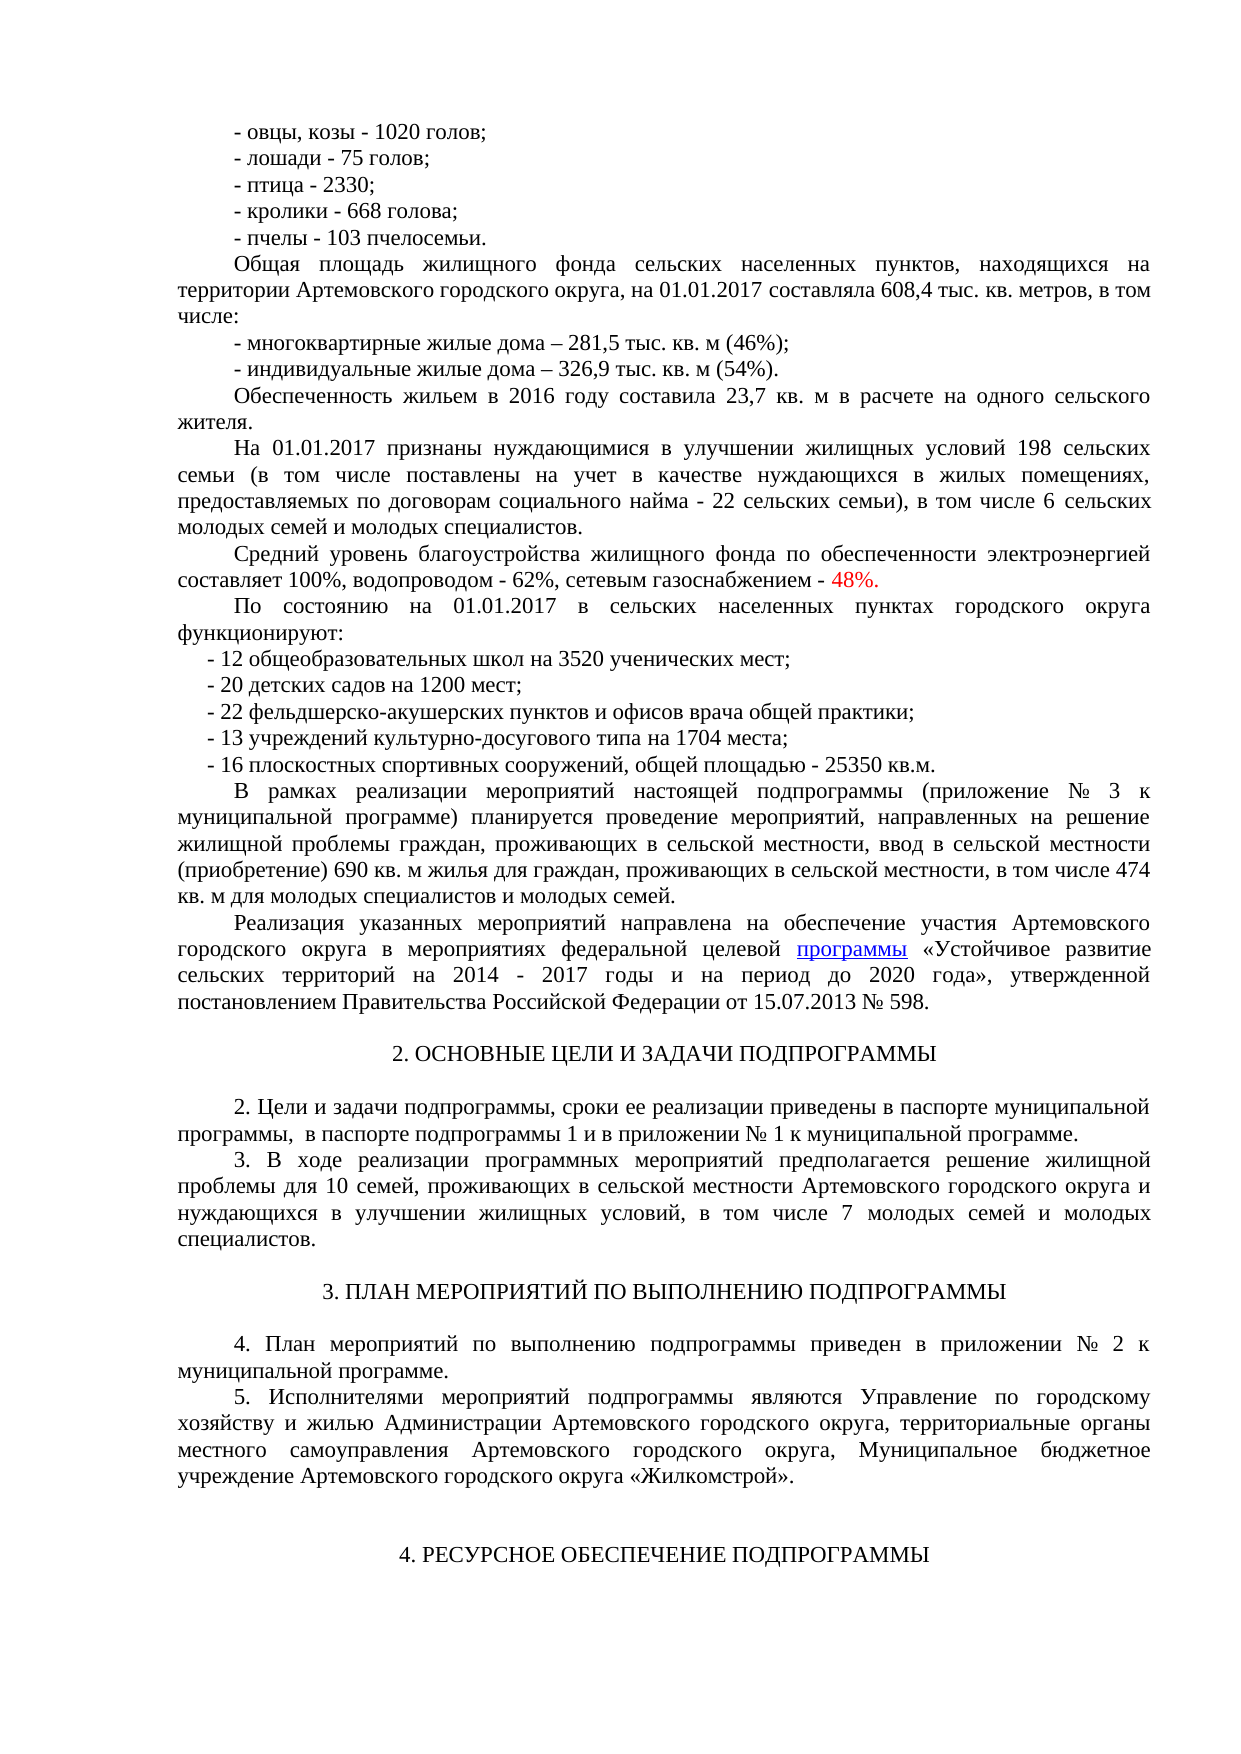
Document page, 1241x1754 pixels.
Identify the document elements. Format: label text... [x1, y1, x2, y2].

text По состоянию на 01.01.2017 в сельских населенных пунктах городского округа функционируют: [177, 592, 1152, 645]
text 3. В ходе реализации программных мероприятий предполагается решение жилищной проблемы для 10 семей, проживающих в сельской местности Артемовского городского округа и нуждающихся в улучшении жилищных условий, в том числе 7 молодых семей и молодых специалистов. [177, 1146, 1152, 1251]
text - кролики - 668 голова; [177, 197, 1152, 223]
text Средний уровень благоустройства жилищного фонда по обеспеченности электроэнергией составляет 100%, водопроводом - 62%, сетевым газоснабжением - 48%. [177, 540, 1152, 592]
text 3. ПЛАН МЕРОПРИЯТИЙ ПО ВЫПОЛНЕНИЮ ПОДПРОГРАММЫ [177, 1278, 1152, 1304]
text На 01.01.2017 признаны нуждающимися в улучшении жилищных условий 198 сельских семьи (в том числе поставлены на учет в качестве нуждающихся в жилых помещениях, предоставляемых по договорам социального найма - 22 сельских семьи), в том числе 6 сельских молодых семей и молодых специалистов. [177, 434, 1152, 540]
text 2. ОСНОВНЫЕ ЦЕЛИ И ЗАДАЧИ ПОДПРОГРАММЫ [177, 1041, 1152, 1067]
text - 12 общеобразовательных школ на 3520 ученических мест; [177, 645, 1152, 672]
text - индивидуальные жилые дома – 326,9 тыс. кв. м (54%). [177, 355, 1152, 382]
text - многоквартирные жилые дома – 281,5 тыс. кв. м (46%); [177, 329, 1152, 355]
text 2. Цели и задачи подпрограммы, сроки ее реализации приведены в паспорте муниципальной программы, в паспорте подпрограммы 1 и в приложении № 1 к муниципальной программе. [177, 1093, 1152, 1146]
text - 22 фельдшерско-акушерских пунктов и офисов врача общей практики; [177, 698, 1152, 724]
text 4. План мероприятий по выполнению подпрограммы приведен в приложении № 2 к муниципальной программе. [177, 1330, 1152, 1383]
text - овцы, козы - 1020 голов; [177, 118, 1152, 144]
text - 20 детских садов на 1200 мест; [177, 672, 1152, 698]
text - лошади - 75 голов; [177, 144, 1152, 171]
text - пчелы - 103 пчелосемьи. [177, 223, 1152, 250]
text - 16 плоскостных спортивных сооружений, общей площадью - 25350 кв.м. [177, 751, 1152, 777]
text - 13 учреждений культурно-досугового типа на 1704 места; [177, 724, 1152, 751]
text Реализация указанных мероприятий направлена на обеспечение участия Артемовского городского округа в мероприятиях федеральной целевой программы «Устойчивое развитие сельских территорий на 2014 - 2017 годы и на период до 2020 года», утвержденной постановлением Правительства Российской Федерации от 15.07.2013 № 598. [177, 909, 1152, 1014]
text Обеспеченность жильем в 2016 году составила 23,7 кв. м в расчете на одного сельского жителя. [177, 382, 1152, 434]
text В рамках реализации мероприятий настоящей подпрограммы (приложение № 3 к муниципальной программе) планируется проведение мероприятий, направленных на решение жилищной проблемы граждан, проживающих в сельской местности, ввод в сельской местности (приобретение) 690 кв. м жилья для граждан, проживающих в сельской местности, в том числе 474 кв. м для молодых специалистов и молодых семей. [177, 777, 1152, 909]
text Общая площадь жилищного фонда сельских населенных пунктов, находящихся на территории Артемовского городского округа, на 01.01.2017 составляла 608,4 тыс. кв. метров, в том числе: [177, 250, 1152, 329]
text 5. Исполнителями мероприятий подпрограммы являются Управление по городскому хозяйству и жилью Администрации Артемовского городского округа, территориальные органы местного самоуправления Артемовского городского округа, Муниципальное бюджетное учреждение Артемовского городского округа «Жилкомстрой». [177, 1383, 1152, 1488]
text 4. РЕСУРСНОЕ ОБЕСПЕЧЕНИЕ ПОДПРОГРАММЫ [177, 1541, 1152, 1568]
text - птица - 2330; [177, 171, 1152, 197]
